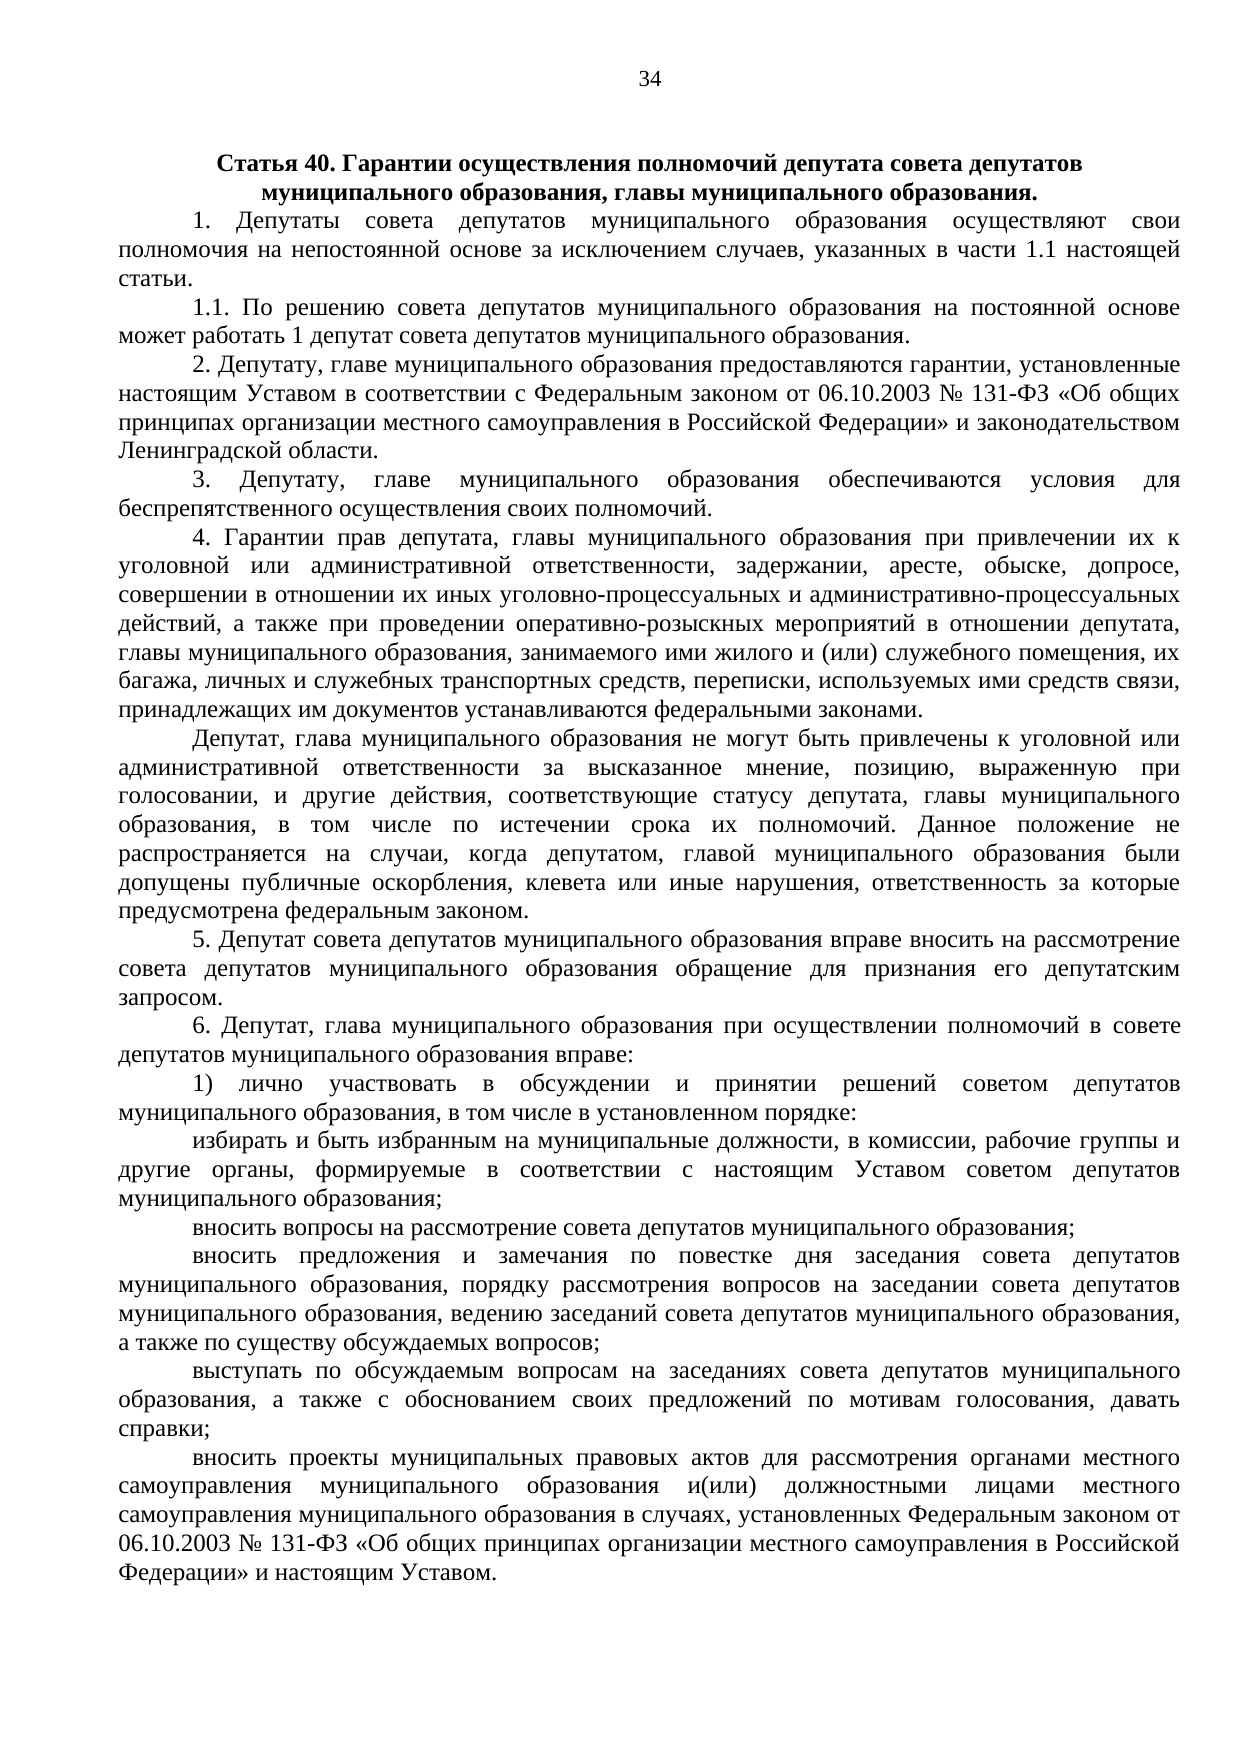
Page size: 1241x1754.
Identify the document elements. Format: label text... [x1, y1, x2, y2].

text выступать по обсуждаемым вопросам на заседаниях совета депутатов муниципального образования, а также с обоснованием своих предложений по мотивам голосования, давать справки; [118, 1356, 1181, 1442]
text 1.1. По решению совета депутатов муниципального образования на постоянной основе может работать 1 депутат совета депутатов муниципального образования. [118, 292, 1181, 349]
text Депутат, глава муниципального образования не могут быть привлечены к уголовной или административной ответственности за высказанное мнение, позицию, выраженную при голосовании, и другие действия, соответствующие статусу депутата, главы муниципального образования, в том числе по истечении срока их полномочий. Данное положение не распространяется на случаи, когда депутатом, главой муниципального образования были допущены публичные оскорбления, клевета или иные нарушения, ответственность за которые предусмотрена федеральным законом. [118, 723, 1181, 924]
text 1) лично участвовать в обсуждении и принятии решений советом депутатов муниципального образования, в том числе в установленном порядке: [118, 1068, 1181, 1126]
text избирать и быть избранным на муниципальные должности, в комиссии, рабочие группы и другие органы, формируемые в соответствии с настоящим Уставом советом депутатов муниципального образования; [118, 1126, 1181, 1212]
text 3. Депутату, главе муниципального образования обеспечиваются условия для беспрепятственного осуществления своих полномочий. [118, 464, 1181, 522]
text вносить предложения и замечания по повестке дня заседания совета депутатов муниципального образования, порядку рассмотрения вопросов на заседании совета депутатов муниципального образования, ведению заседаний совета депутатов муниципального образования, а также по существу обсуждаемых вопросов; [118, 1241, 1181, 1356]
text Статья 40. Гарантии осуществления полномочий депутата совета депутатов муниципального образования, главы муниципального образования. [118, 148, 1181, 206]
text 5. Депутат совета депутатов муниципального образования вправе вносить на рассмотрение совета депутатов муниципального образования обращение для признания его депутатским запросом. [118, 924, 1181, 1011]
text вносить проекты муниципальных правовых актов для рассмотрения органами местного самоуправления муниципального образования и(или) должностными лицами местного самоуправления муниципального образования в случаях, установленных Федеральным законом от 06.10.2003 № 131-ФЗ «Об общих принципах организации местного самоуправления в Российской Федерации» и настоящим Уставом. [118, 1442, 1181, 1586]
text 1. Депутаты совета депутатов муниципального образования осуществляют свои полномочия на непостоянной основе за исключением случаев, указанных в части 1.1 настоящей статьи. [118, 206, 1181, 292]
text 4. Гарантии прав депутата, главы муниципального образования при привлечении их к уголовной или административной ответственности, задержании, аресте, обыске, допросе, совершении в отношении их иных уголовно-процессуальных и административно-процессуальных действий, а также при проведении оперативно-розыскных мероприятий в отношении депутата, главы муниципального образования, занимаемого ими жилого и (или) служебного помещения, их багажа, личных и служебных транспортных средств, переписки, используемых ими средств связи, принадлежащих им документов устанавливаются федеральными законами. [118, 522, 1181, 723]
text 6. Депутат, глава муниципального образования при осуществлении полномочий в совете депутатов муниципального образования вправе: [118, 1011, 1181, 1068]
text 2. Депутату, главе муниципального образования предоставляются гарантии, установленные настоящим Уставом в соответствии с Федеральным законом от 06.10.2003 № 131-ФЗ «Об общих принципах организации местного самоуправления в Российской Федерации» и законодательством Ленинградской области. [118, 349, 1181, 464]
text вносить вопросы на рассмотрение совета депутатов муниципального образования; [118, 1212, 1181, 1241]
